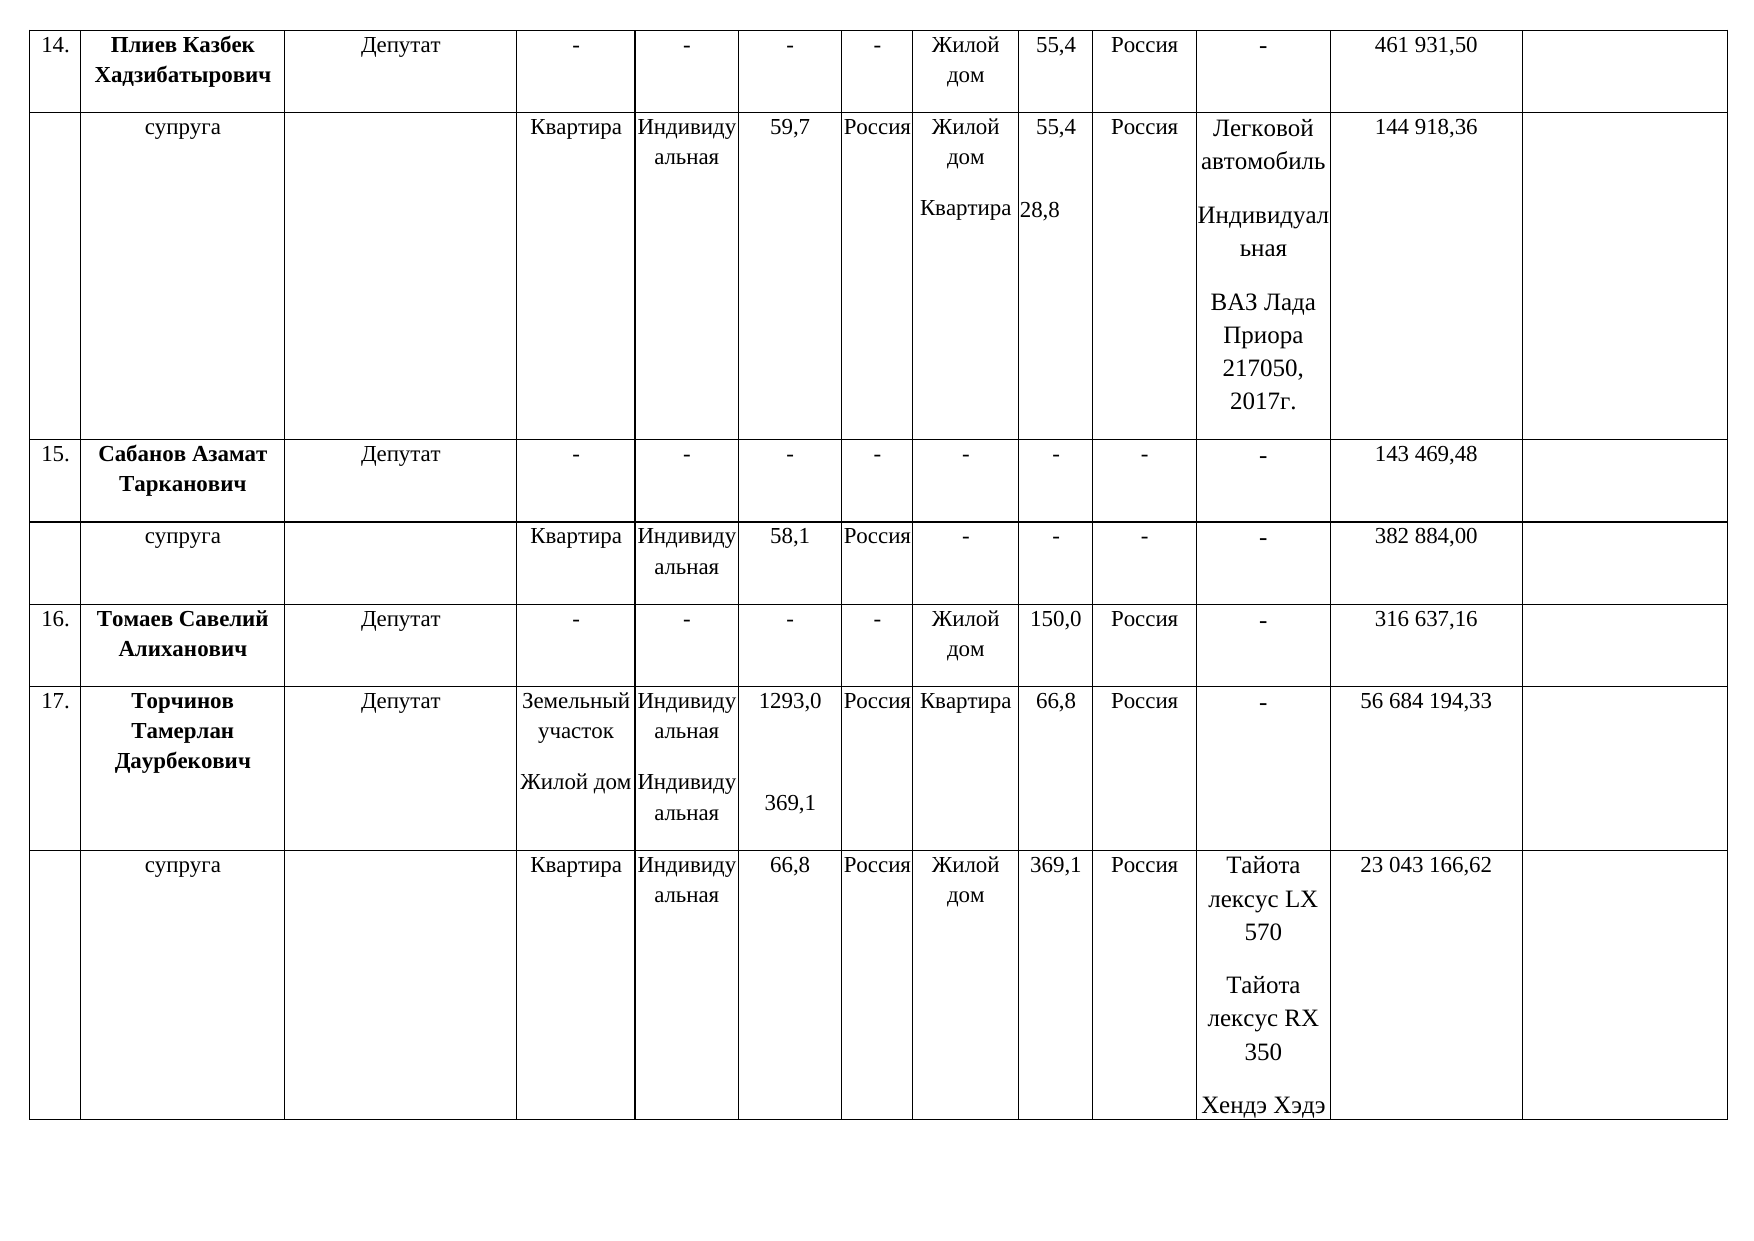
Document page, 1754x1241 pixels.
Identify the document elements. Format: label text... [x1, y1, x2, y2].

table_cell - [1197, 523, 1330, 604]
table_cell - [1197, 687, 1330, 849]
table_cell Россия [842, 687, 912, 849]
table_cell Земельный участок Жилой дом [517, 687, 634, 849]
table_cell Индивидуальная Индивидуальная [636, 687, 738, 849]
table_cell - [1197, 31, 1330, 112]
table_cell Россия [1093, 605, 1196, 686]
table_cell [1523, 523, 1727, 604]
table_cell - [739, 605, 841, 686]
table_cell [1523, 440, 1727, 521]
table_cell 316 637,16 [1331, 605, 1522, 686]
table_cell [1523, 687, 1727, 849]
table_cell [30, 851, 80, 1119]
table_cell 1293,0 369,1 [739, 687, 841, 849]
table_cell Квартира [517, 523, 634, 604]
table_cell Сабанов Азамат Тарканович [81, 440, 284, 521]
table_cell 369,1 [1019, 851, 1092, 1119]
table_cell 17. [30, 687, 80, 849]
table_cell Жилой дом [913, 605, 1018, 686]
table_cell Депутат [285, 605, 516, 686]
table_cell 16. [30, 605, 80, 686]
table_cell Томаев Савелий Алиханович [81, 605, 284, 686]
table_cell Жилой дом [913, 851, 1018, 1119]
table_cell Квартира [517, 851, 634, 1119]
table_cell Россия [842, 523, 912, 604]
table_cell [30, 523, 80, 604]
table_cell - [1197, 605, 1330, 686]
table_cell [285, 851, 516, 1119]
table_cell - [842, 31, 912, 112]
table_cell 144 918,36 [1331, 113, 1522, 439]
table_cell Россия [1093, 31, 1196, 112]
table_cell Индивидуальная [636, 851, 738, 1119]
table_cell 55,4 28,8 [1019, 113, 1092, 439]
table_cell - [739, 440, 841, 521]
table_cell Россия [1093, 113, 1196, 439]
table_cell Жилой дом Квартира [913, 113, 1018, 439]
table_cell [30, 113, 80, 439]
table_cell Депутат [285, 440, 516, 521]
table_cell - [913, 440, 1018, 521]
table_cell Россия [1093, 851, 1196, 1119]
table_cell супруга [81, 523, 284, 604]
table_cell супруга [81, 113, 284, 439]
table_cell [1523, 31, 1727, 112]
table_cell 14. [30, 31, 80, 112]
table_cell - [636, 31, 738, 112]
table_cell 66,8 [1019, 687, 1092, 849]
table_cell [1523, 851, 1727, 1119]
table_cell - [1093, 440, 1196, 521]
table_cell Депутат [285, 687, 516, 849]
table_cell Индивидуальная [636, 113, 738, 439]
table_cell Легковой автомобиль Индивидуальная ВАЗ Лада Приора 217050, 2017г. [1197, 113, 1330, 439]
table_cell [285, 523, 516, 604]
table_cell - [1093, 523, 1196, 604]
table_cell Россия [1093, 687, 1196, 849]
table_cell Индивидуальная [636, 523, 738, 604]
table_cell 461 931,50 [1331, 31, 1522, 112]
table_cell - [636, 605, 738, 686]
table_cell - [517, 31, 634, 112]
table_cell 58,1 [739, 523, 841, 604]
table_cell - [517, 605, 634, 686]
table_cell - [913, 523, 1018, 604]
table_cell - [1019, 523, 1092, 604]
table_cell Россия [842, 113, 912, 439]
table_cell - [517, 440, 634, 521]
table_cell 55,4 [1019, 31, 1092, 112]
table_cell Депутат [285, 31, 516, 112]
table_cell Жилой дом [913, 31, 1018, 112]
table_cell - [739, 31, 841, 112]
table_cell 66,8 [739, 851, 841, 1119]
table_cell [1523, 605, 1727, 686]
table_cell 382 884,00 [1331, 523, 1522, 604]
table_cell 143 469,48 [1331, 440, 1522, 521]
table_cell - [842, 440, 912, 521]
table_cell Торчинов Тамерлан Даурбекович [81, 687, 284, 849]
table_cell Квартира [517, 113, 634, 439]
table_cell 56 684 194,33 [1331, 687, 1522, 849]
table_cell - [1197, 440, 1330, 521]
table_cell - [842, 605, 912, 686]
table_cell - [1019, 440, 1092, 521]
table_cell [285, 113, 516, 439]
table_cell Плиев Казбек Хадзибатырович [81, 31, 284, 112]
table_cell 59,7 [739, 113, 841, 439]
table_cell [1523, 113, 1727, 439]
table_cell Квартира [913, 687, 1018, 849]
table_cell супруга [81, 851, 284, 1119]
table_cell 23 043 166,62 [1331, 851, 1522, 1119]
table_cell 150,0 [1019, 605, 1092, 686]
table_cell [1197, 851, 1330, 1119]
table_cell 15. [30, 440, 80, 521]
table_cell Россия [842, 851, 912, 1119]
table_cell - [636, 440, 738, 521]
